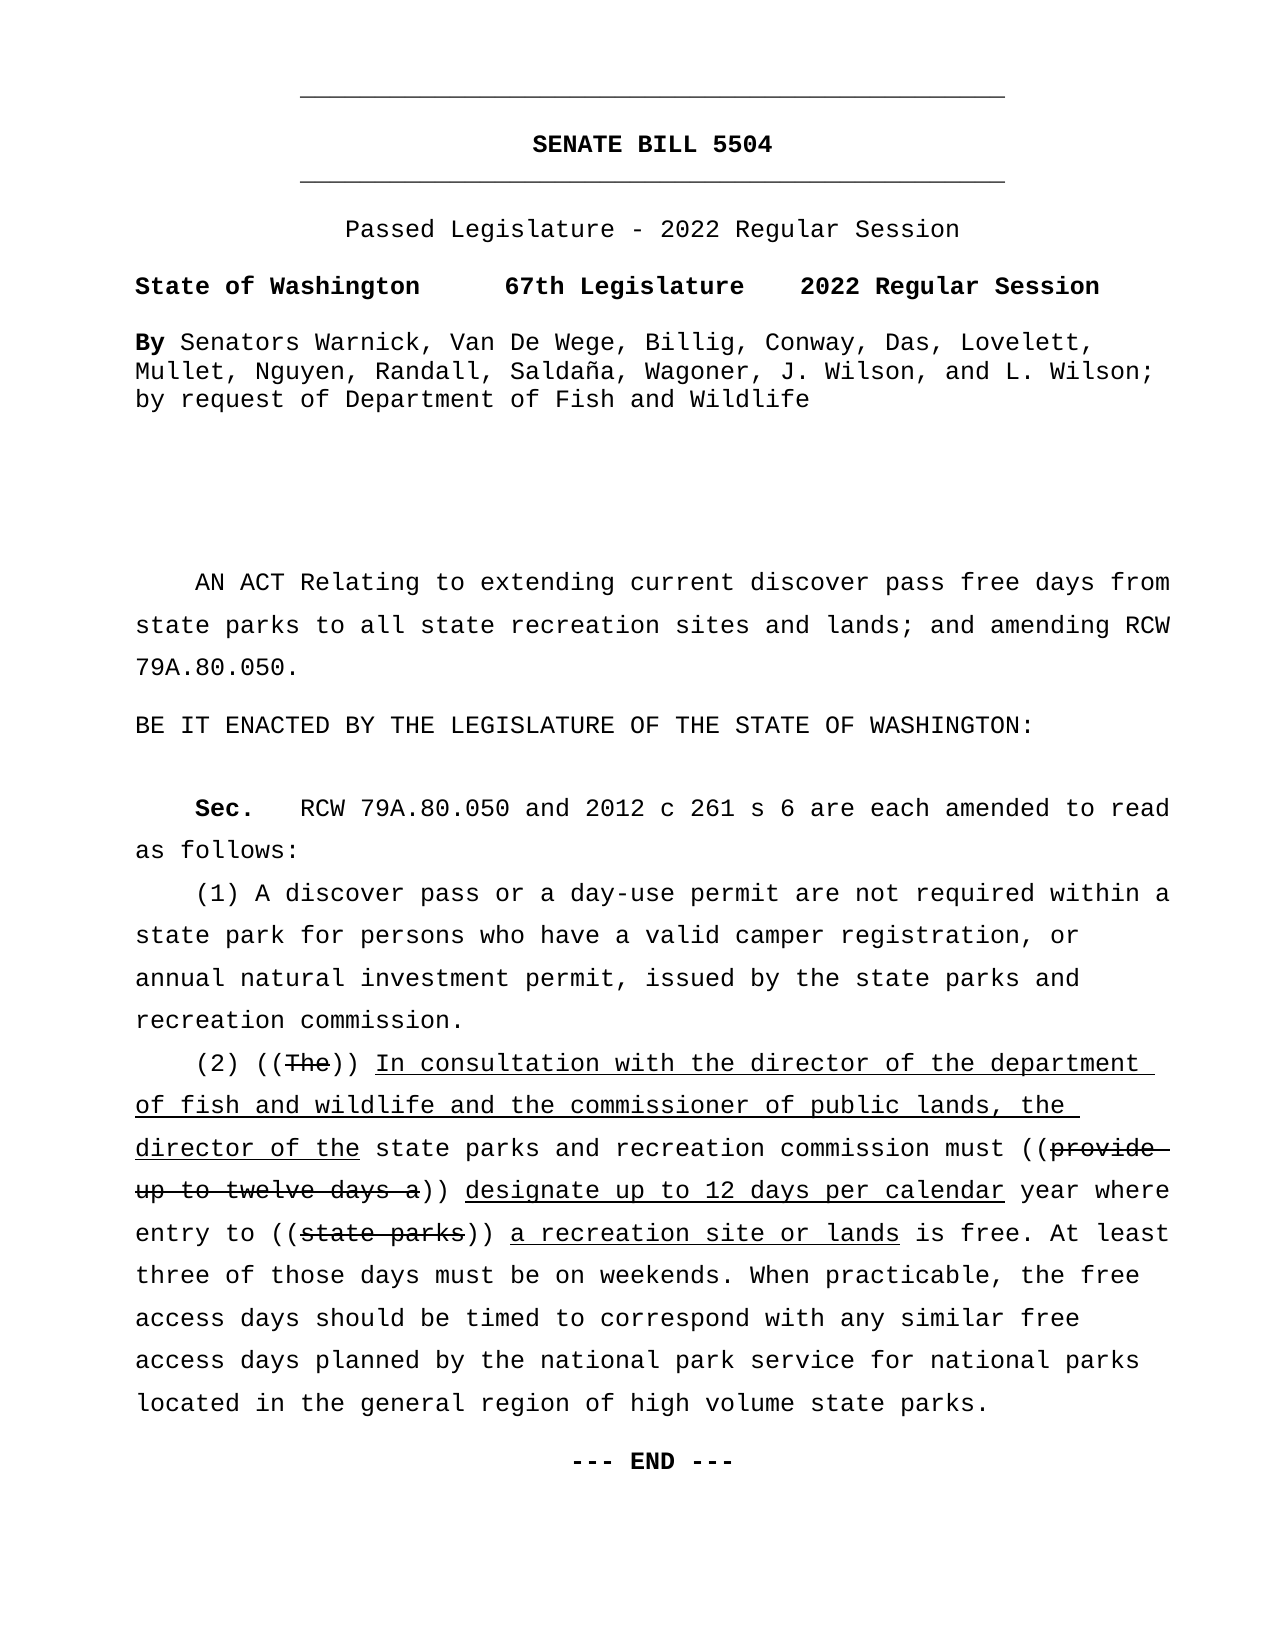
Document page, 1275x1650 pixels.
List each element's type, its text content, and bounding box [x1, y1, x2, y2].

text (1) A discover pass or a day-use permit are not required within a state park for persons who have a valid camper registration, or annual natural investment permit, issued by the state parks and recreation commission. [135, 867, 1170, 1037]
text _______________________________________________ [135, 75, 1170, 103]
text By Senators Warnick, Van De Wege, Billig, Conway, Das, Lovelett, Mullet, Nguyen, Randall, Saldaña, Wagoner, J. Wilson, and L. Wilson; by request of Department of Fish and Wildlife [135, 330, 1170, 415]
text (2) ((The)) In consultation with the director of the department of fish and wildlife and the commissioner of public lands, the director of the state parks and recreation commission must ((provide up to twelve days a)) designate up to 12 days per calendar year where entry to ((state parks)) a recreation site or lands is free. At least three of those days must be on weekends. When practicable, the free access days should be timed to correspond with any similar free access days planned by the national park service for national parks located in the general region of high volume state parks. [135, 1037, 1170, 1420]
text AN ACT Relating to extending current discover pass free days from state parks to all state recreation sites and lands; and amending RCW 79A.80.050. [135, 557, 1170, 684]
text Sec. RCW 79A.80.050 and 2012 c 261 s 6 are each amended to read as follows: [135, 782, 1170, 867]
text --- END --- [135, 1448, 1170, 1477]
text _______________________________________________ [135, 160, 1170, 188]
text Passed Legislature - 2022 Regular Session [135, 217, 1170, 245]
text BE IT ENACTED BY THE LEGISLATURE OF THE STATE OF WASHINGTON: [135, 712, 1170, 741]
text State of Washington 67th Legislature 2022 Regular Session [135, 273, 1170, 302]
text SENATE BILL 5504 [135, 132, 1170, 160]
